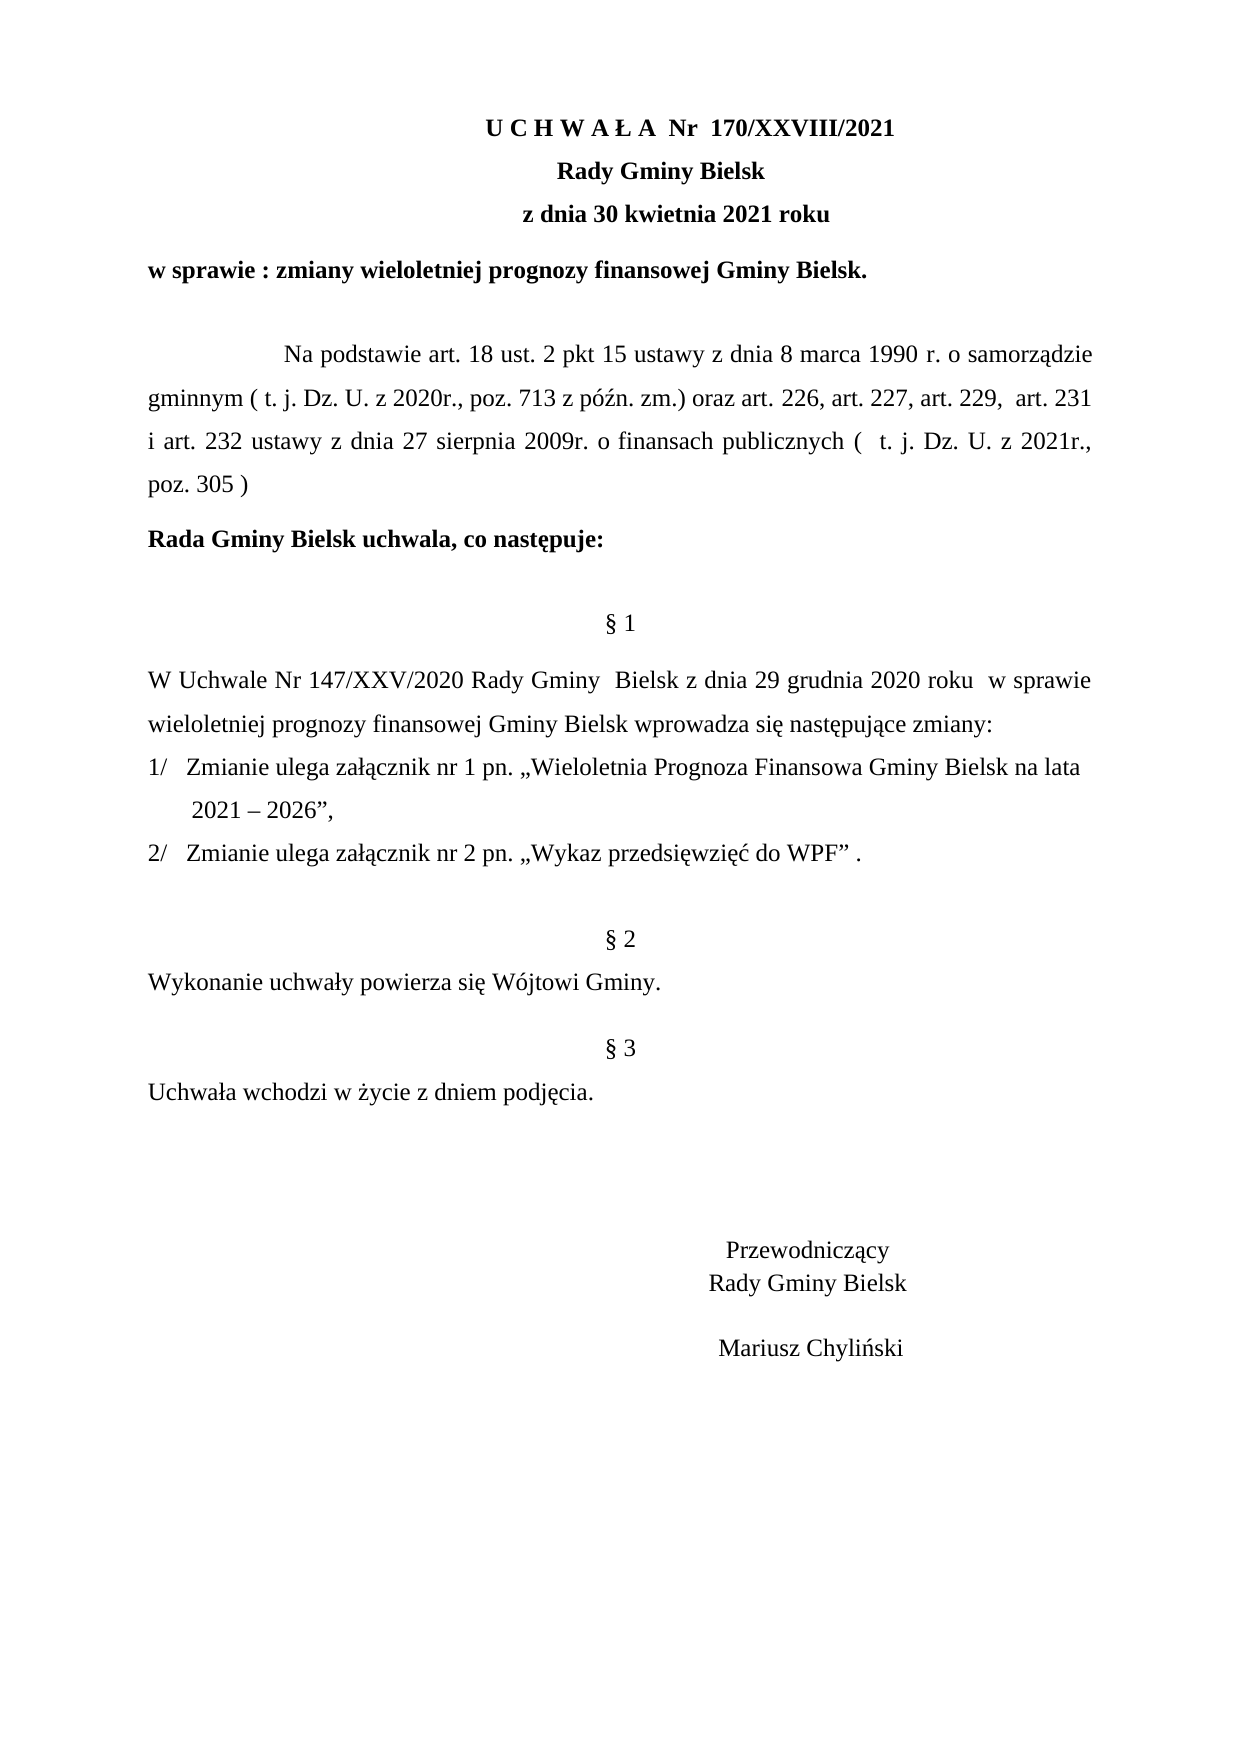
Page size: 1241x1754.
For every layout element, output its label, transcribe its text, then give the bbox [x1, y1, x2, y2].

text § 2 [148, 924, 1092, 953]
text Mariusz Chyliński [148, 1333, 1092, 1362]
text W Uchwale Nr 147/XXV/2020 Rady Gminy Bielsk z dnia 29 grudnia 2020 roku w sprawie wieloletniej prognozy finansowej Gminy Bielsk wprowadza się następujące zmiany: [148, 666, 1092, 737]
text Przewodniczący [118, 1235, 1092, 1263]
text Wykonanie uchwały powierza się Wójtowi Gminy. [148, 967, 1092, 996]
text Uchwała wchodzi w życie z dniem podjęcia. [148, 1077, 1092, 1105]
text Na podstawie art. 18 ust. 2 pkt 15 ustawy z dnia 8 marca 1990 r. o samorządzie gminnym ( t. j. Dz. U. z 2020r., poz. 713 z późn. zm.) oraz art. 226, art. 227, art. 229, art. 231 i art. 232 ustawy z dnia 27 sierpnia 2009r. o finansach publicznych ( t. j. Dz. U. z 2021r., poz. 305 ) [148, 339, 1092, 498]
text Rada Gminy Bielsk uchwala, co następuje: [148, 524, 1092, 553]
text U C H W A Ł A Nr 170/XXVIII/2021 [148, 113, 1092, 142]
text § 1 [148, 608, 1092, 637]
text Rady Gminy Bielsk [148, 156, 1092, 185]
text z dnia 30 kwietnia 2021 roku [148, 199, 1092, 228]
text § 3 [148, 1033, 1092, 1062]
text Rady Gminy Bielsk [148, 1268, 1092, 1297]
text w sprawie : zmiany wieloletniej prognozy finansowej Gminy Bielsk. [148, 255, 1092, 284]
text 2/ Zmianie ulega załącznik nr 2 pn. „Wykaz przedsięwzięć do WPF” . [148, 838, 1092, 867]
text 1/ Zmianie ulega załącznik nr 1 pn. „Wieloletnia Prognoza Finansowa Gminy Bielsk na lata [148, 752, 1092, 781]
text 2021 – 2026”, [148, 795, 1092, 824]
